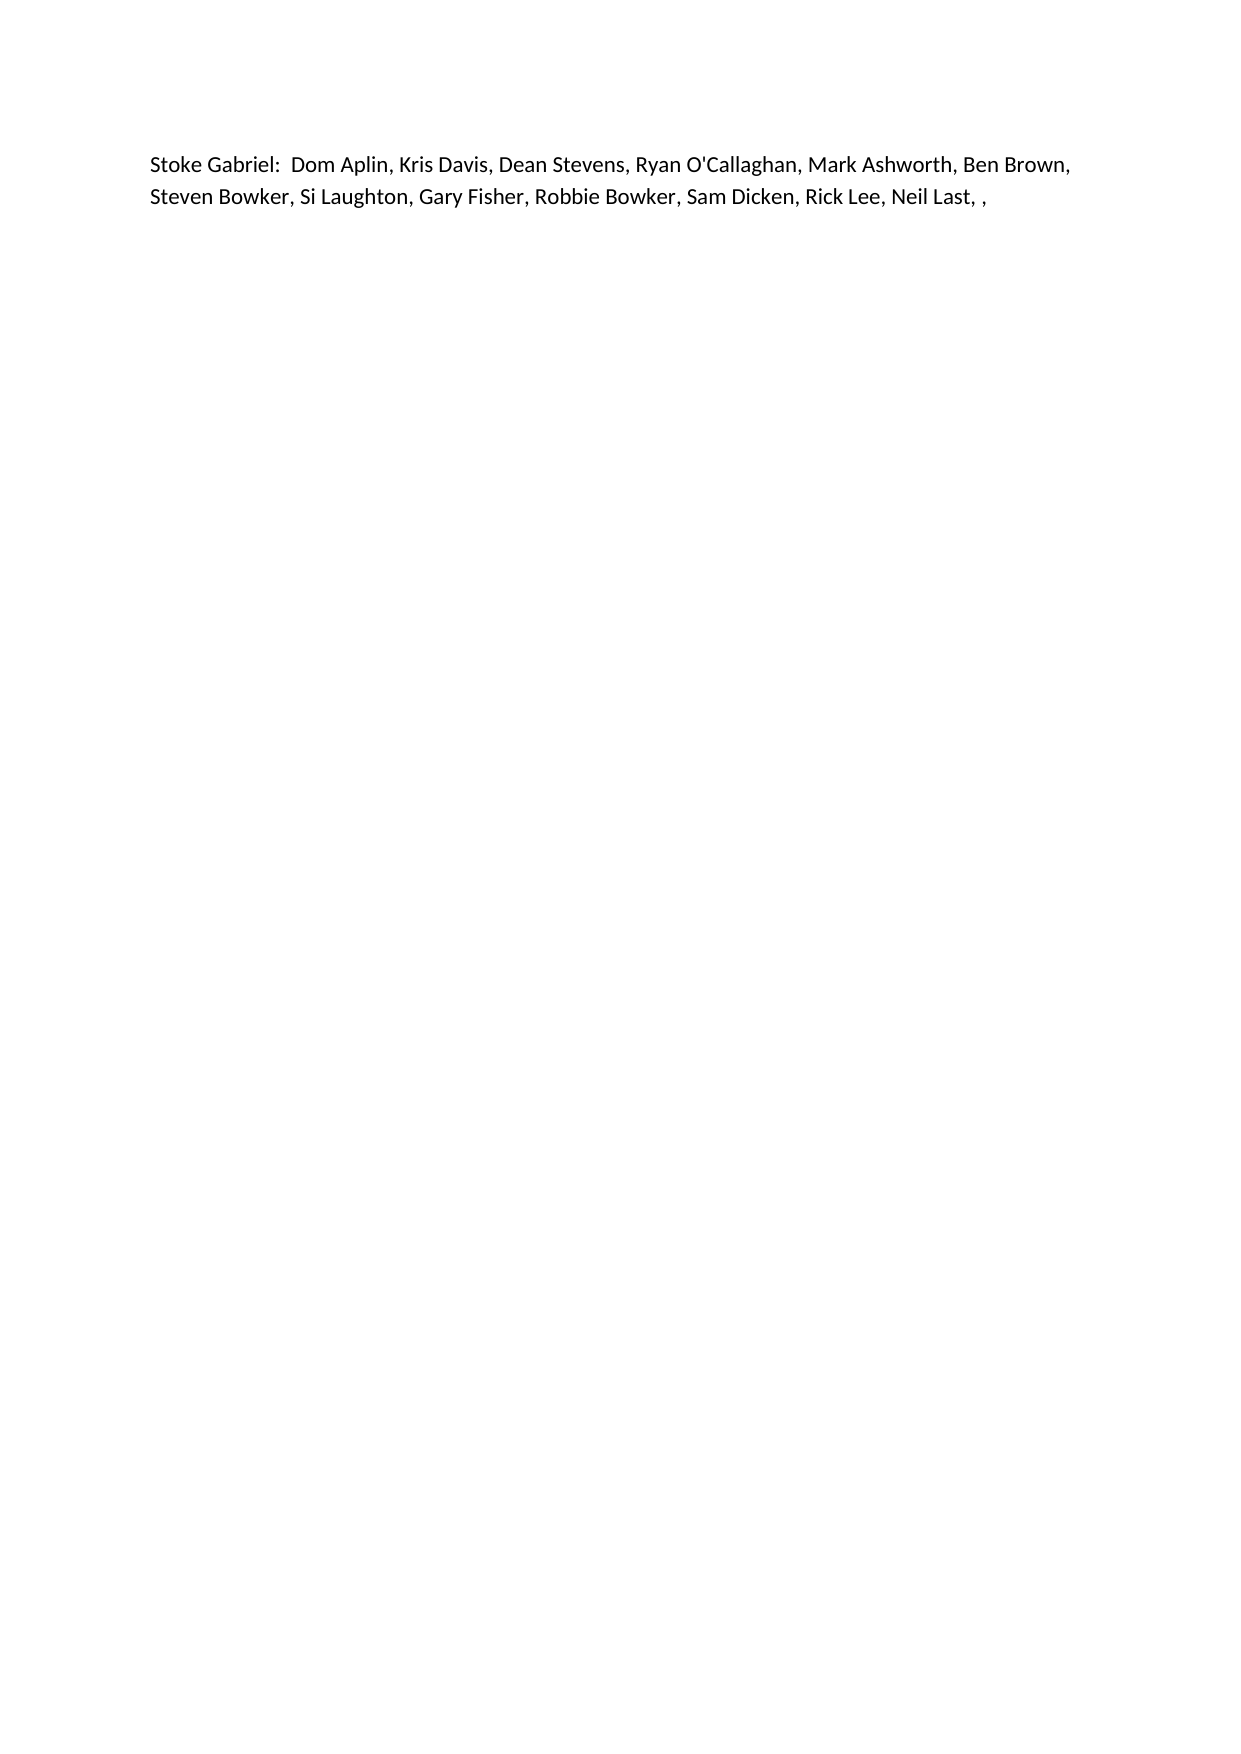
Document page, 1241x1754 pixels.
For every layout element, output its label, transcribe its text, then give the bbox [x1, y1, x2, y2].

text Stoke Gabriel: Dom Aplin, Kris Davis, Dean Stevens, Ryan O'Callaghan, Mark Ashworth, Ben Brown, Steven Bowker, Si Laughton, Gary Fisher, Robbie Bowker, Sam Dicken, Rick Lee, Neil Last, , [150, 150, 1090, 210]
